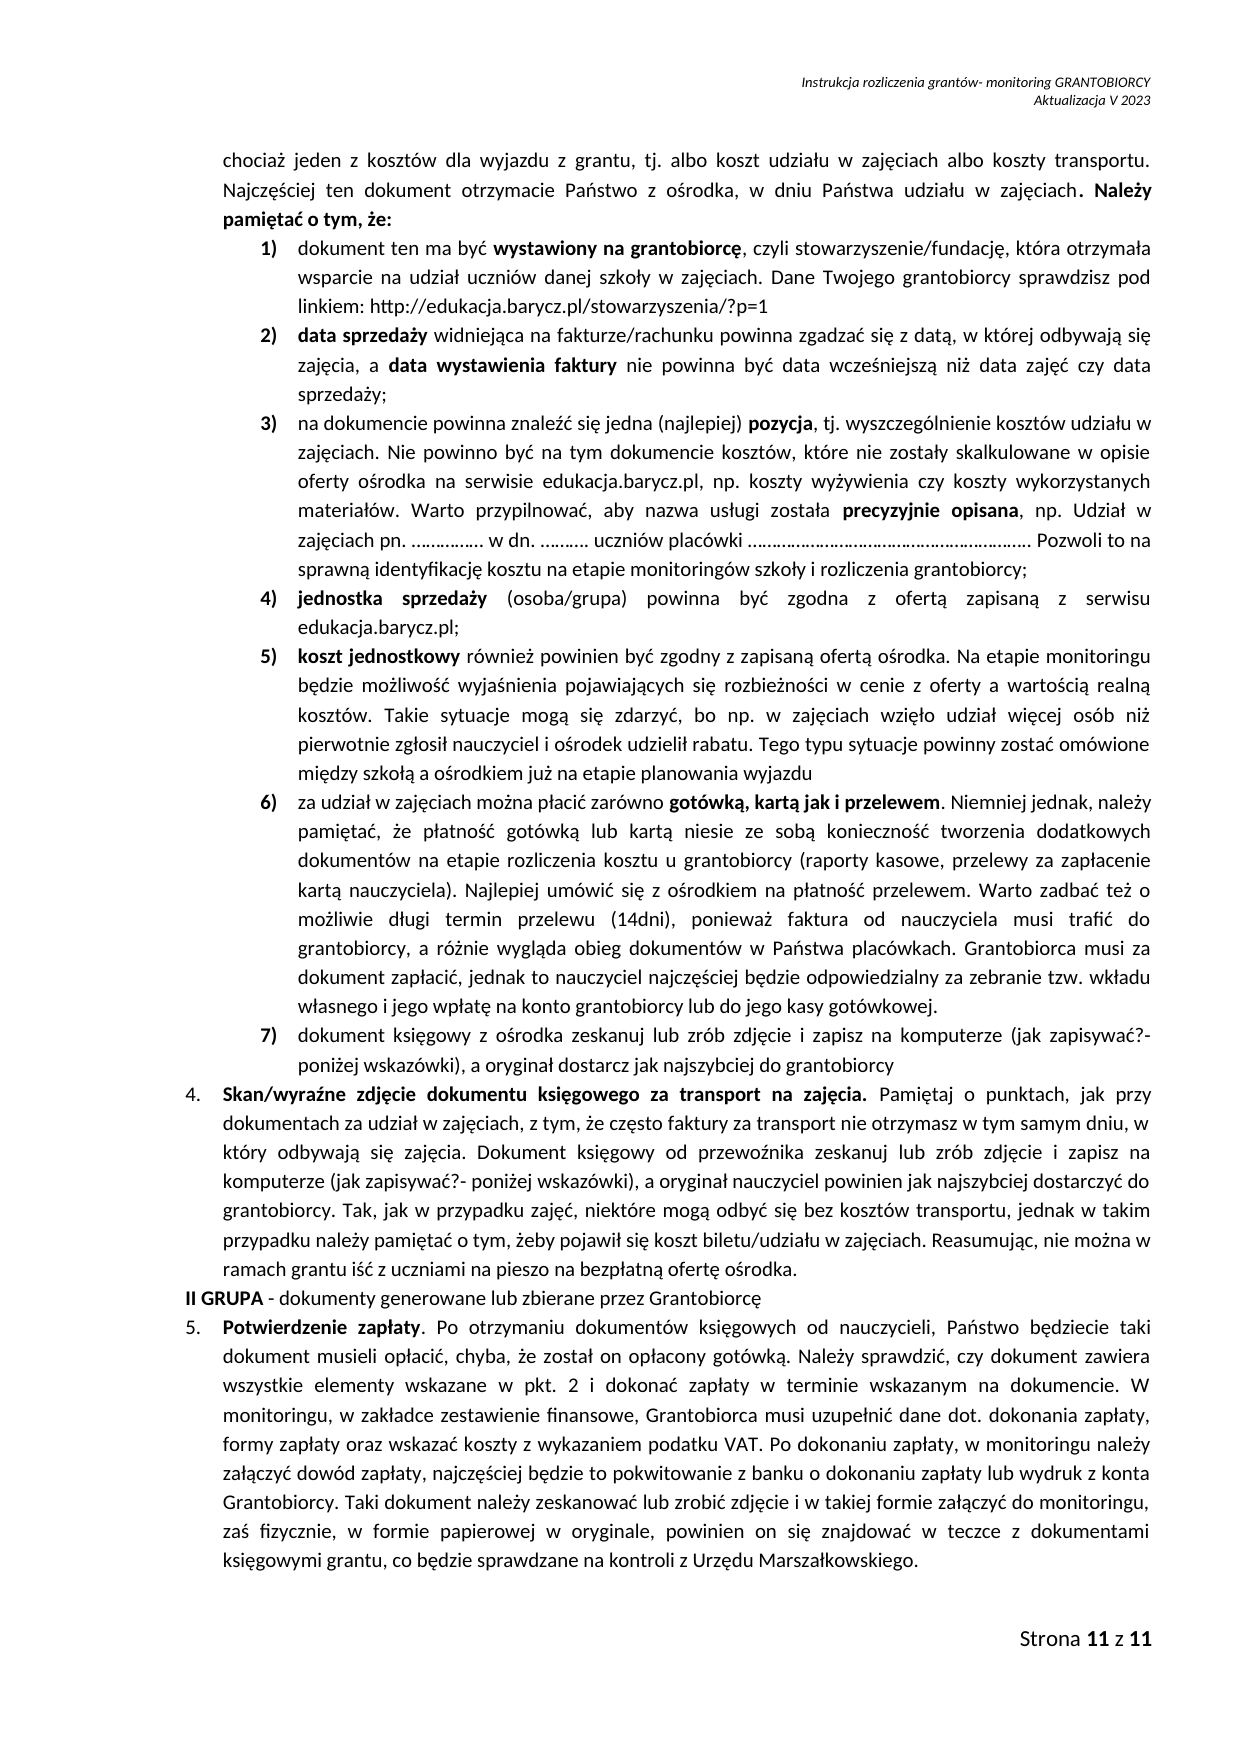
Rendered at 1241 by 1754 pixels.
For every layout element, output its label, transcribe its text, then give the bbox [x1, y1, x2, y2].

list data sprzedaży widniejąca na fakturze/rachunku powinna zgadzać się z datą, w której odbywają się zajęcia, a data wystawienia faktury nie powinna być data wcześniejszą niż data zajęć czy data sprzedaży; [260, 323, 1152, 406]
list dokument księgowy z ośrodka zeskanuj lub zrób zdjęcie i zapisz na komputerze (jak zapisywać?- poniżej wskazówki), a oryginał dostarcz jak najszybciej do grantobiorcy [260, 1023, 1152, 1077]
list jednostka sprzedaży (osoba/grupa) powinna być zgodna z ofertą zapisaną z serwisu edukacja.barycz.pl; [260, 585, 1152, 640]
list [185, 148, 1152, 231]
list za udział w zajęciach można płacić zarówno gotówką, kartą jak i przelewem. Niemniej jednak, należy pamiętać, że płatność gotówką lub kartą niesie ze sobą konieczność tworzenia dodatkowych dokumentów na etapie rozliczenia kosztu u grantobiorcy (raporty kasowe, przelewy za zapłacenie kartą nauczyciela). Najlepiej umówić się z ośrodkiem na płatność przelewem. Warto zadbać też o możliwie długi termin przelewu (14dni), ponieważ faktura od nauczyciela musi trafić do grantobiorcy, a różnie wygląda obieg dokumentów w Państwa placówkach. Grantobiorca musi za dokument zapłacić, jednak to nauczyciel najczęściej będzie odpowiedzialny za zebranie tzw. wkładu własnego i jego wpłatę na konto grantobiorcy lub do jego kasy gotówkowej. [260, 789, 1152, 1019]
text II GRUPA - dokumenty generowane lub zbierane przez Grantobiorcę [185, 1285, 1152, 1311]
list Skan/wyraźne zdjęcie dokumentu księgowego za transport na zajęcia. Pamiętaj o punktach, jak przy dokumentach za udział w zajęciach, z tym, że często faktury za transport nie otrzymasz w tym samym dniu, w który odbywają się zajęcia. Dokument księgowy od przewoźnika zeskanuj lub zrób zdjęcie i zapisz na komputerze (jak zapisywać?- poniżej wskazówki), a oryginał nauczyciel powinien jak najszybciej dostarczyć do grantobiorcy. Tak, jak w przypadku zajęć, niektóre mogą odbyć się bez kosztów transportu, jednak w takim przypadku należy pamiętać o tym, żeby pojawił się koszt biletu/udziału w zajęciach. Reasumując, nie można w ramach grantu iść z uczniami na pieszo na bezpłatną ofertę ośrodka. [185, 1081, 1152, 1281]
list na dokumencie powinna znaleźć się jedna (najlepiej) pozycja, tj. wyszczególnienie kosztów udziału w zajęciach. Nie powinno być na tym dokumencie kosztów, które nie zostały skalkulowane w opisie oferty ośrodka na serwisie edukacja.barycz.pl, np. koszty wyżywienia czy koszty wykorzystanych materiałów. Warto przypilnować, aby nazwa usługi została precyzyjnie opisana, np. Udział w zajęciach pn. …………… w dn. ………. uczniów placówki ………………………………………………….. Pozwoli to na sprawną identyfikację kosztu na etapie monitoringów szkoły i rozliczenia grantobiorcy; [260, 410, 1152, 581]
list dokument ten ma być wystawiony na grantobiorcę, czyli stowarzyszenie/fundację, która otrzymała wsparcie na udział uczniów danej szkoły w zajęciach. Dane Twojego grantobiorcy sprawdzisz pod linkiem: http://edukacja.barycz.pl/stowarzyszenia/?p=1 [260, 235, 1152, 319]
list Potwierdzenie zapłaty. Po otrzymaniu dokumentów księgowych od nauczycieli, Państwo będziecie taki dokument musieli opłacić, chyba, że został on opłacony gotówką. Należy sprawdzić, czy dokument zawiera wszystkie elementy wskazane w pkt. 2 i dokonać zapłaty w terminie wskazanym na dokumencie. W monitoringu, w zakładce zestawienie finansowe, Grantobiorca musi uzupełnić dane dot. dokonania zapłaty, formy zapłaty oraz wskazać koszty z wykazaniem podatku VAT. Po dokonaniu zapłaty, w monitoringu należy załączyć dowód zapłaty, najczęściej będzie to pokwitowanie z banku o dokonaniu zapłaty lub wydruk z konta Grantobiorcy. Taki dokument należy zeskanować lub zrobić zdjęcie i w takiej formie załączyć do monitoringu, zaś fizycznie, w formie papierowej w oryginale, powinien on się znajdować w teczce z dokumentami księgowymi grantu, co będzie sprawdzane na kontroli z Urzędu Marszałkowskiego. [185, 1314, 1152, 1573]
list koszt jednostkowy również powinien być zgodny z zapisaną ofertą ośrodka. Na etapie monitoringu będzie możliwość wyjaśnienia pojawiających się rozbieżności w cenie z oferty a wartością realną kosztów. Takie sytuacje mogą się zdarzyć, bo np. w zajęciach wzięło udział więcej osób niż pierwotnie zgłosił nauczyciel i ośrodek udzielił rabatu. Tego typu sytuacje powinny zostać omówione między szkołą a ośrodkiem już na etapie planowania wyjazdu [260, 643, 1152, 786]
